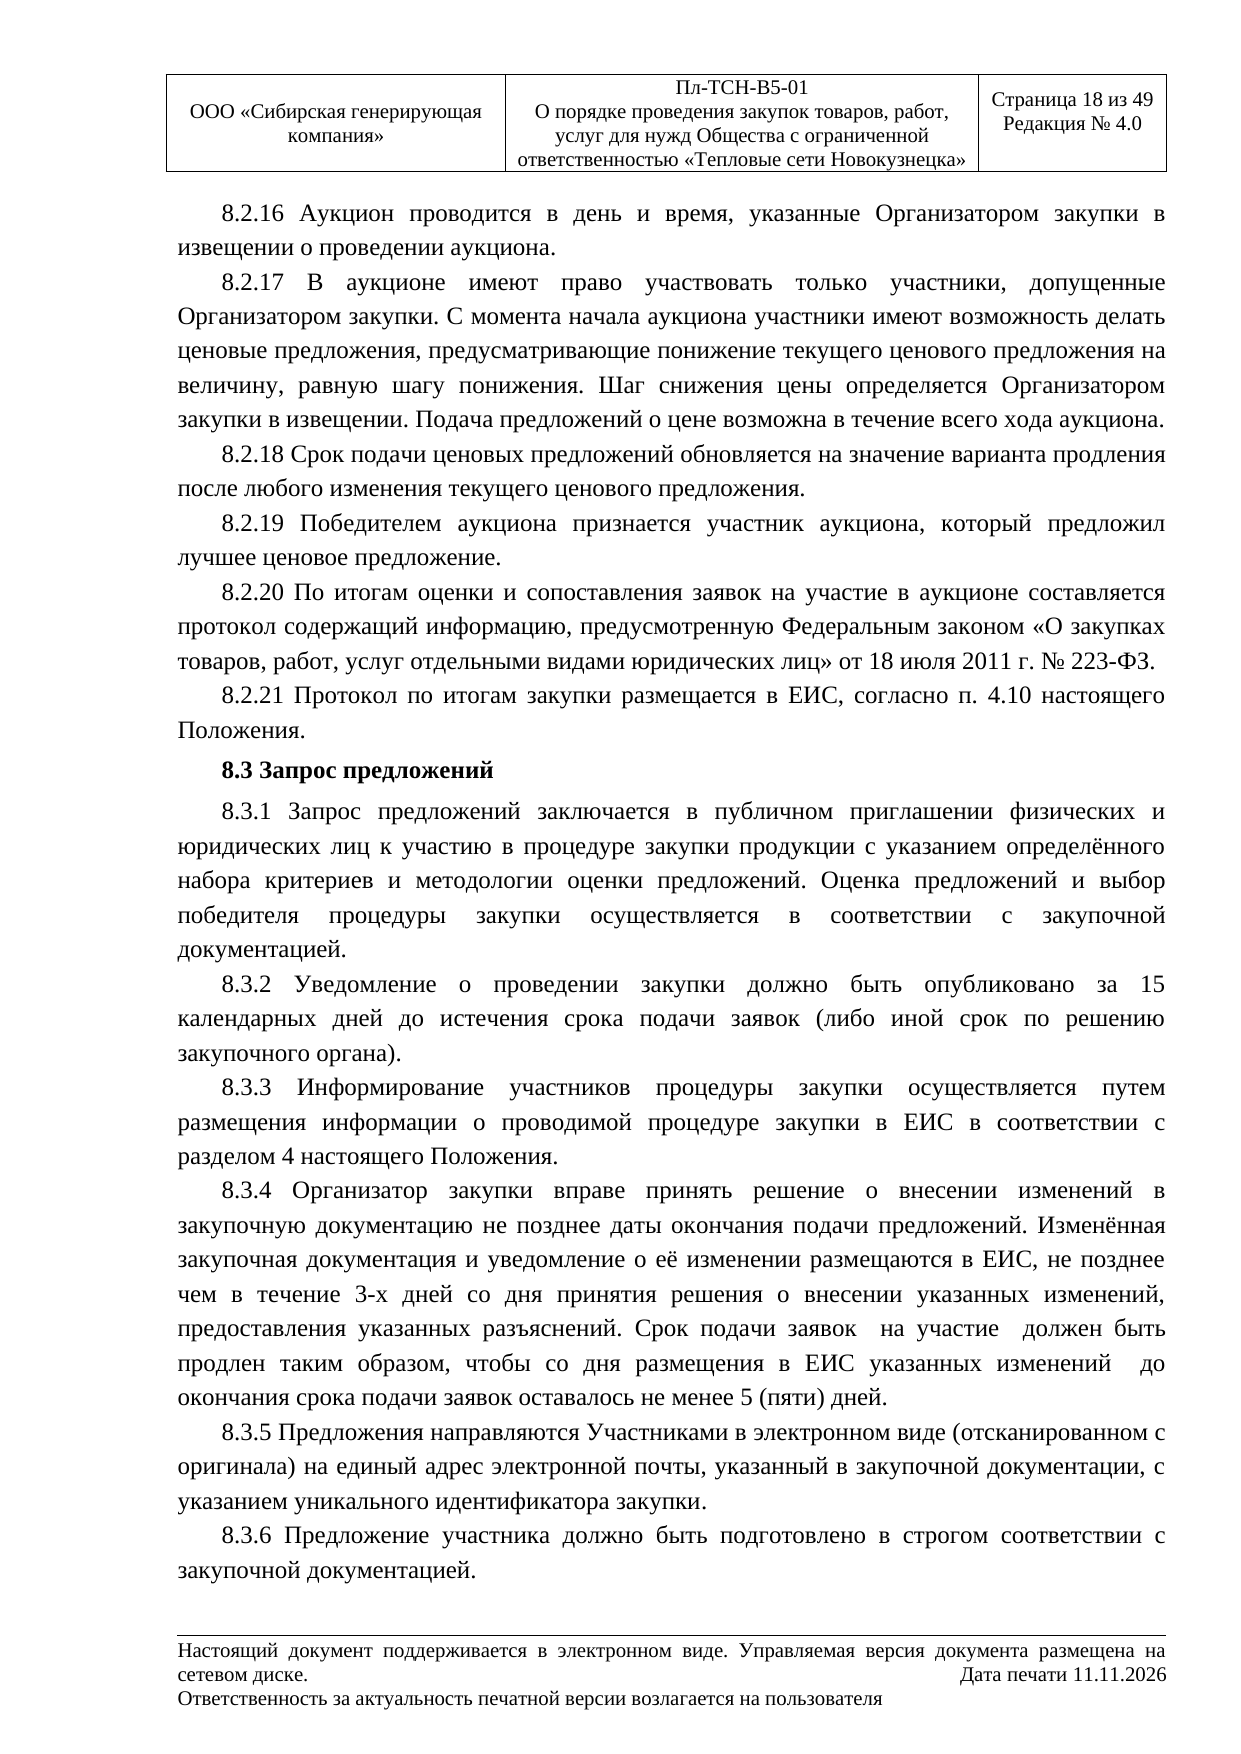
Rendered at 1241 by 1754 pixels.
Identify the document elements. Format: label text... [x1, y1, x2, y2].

text 8.3.3 Информирование участников процедуры закупки осуществляется путем размещения информации о проводимой процедуре закупки в ЕИС в соответствии с разделом 4 настоящего Положения. [177, 1072, 1166, 1170]
text 8.3.1 Запрос предложений заключается в публичном приглашении физических и юридических лиц к участию в процедуре закупки продукции с указанием определённого набора критериев и методологии оценки предложений. Оценка предложений и выбор победителя процедуры закупки осуществляется в соответствии с закупочной документацией. [177, 796, 1166, 963]
text 8.3.4 Организатор закупки вправе принять решение о внесении изменений в закупочную документацию не позднее даты окончания подачи предложений. Изменённая закупочная документация и уведомление о её изменении размещаются в ЕИС, не позднее чем в течение 3-х дней со дня принятия решения о внесении указанных изменений, предоставления указанных разъяснений. Срок подачи заявок на участие должен быть продлен таким образом, чтобы со дня размещения в ЕИС указанных изменений до окончания срока подачи заявок оставалось не менее 5 (пяти) дней. [177, 1176, 1166, 1411]
text 8.3.5 Предложения направляются Участниками в электронном виде (отсканированном с оригинала) на единый адрес электронной почты, указанный в закупочной документации, с указанием уникального идентификатора закупки. [177, 1417, 1166, 1514]
text 8.3.2 Уведомление о проведении закупки должно быть опубликовано за 15 календарных дней до истечения срока подачи заявок (либо иной срок по решению закупочного органа). [177, 969, 1166, 1066]
text 8.3.6 Предложение участника должно быть подготовлено в строгом соответствии с закупочной документацией. [177, 1520, 1166, 1583]
text 8.2.19 Победителем аукциона признается участник аукциона, который предложил лучшее ценовое предложение. [177, 508, 1166, 571]
text 8.2.16 Аукцион проводится в день и время, указанные Организатором закупки в извещении о проведении аукциона. [177, 198, 1166, 261]
text 8.2.20 По итогам оценки и сопоставления заявок на участие в аукционе составляется протокол содержащий информацию, предусмотренную Федеральным законом «О закупках товаров, работ, услуг отдельными видами юридических лиц» от 18 июля 2011 г. № 223-ФЗ. [177, 577, 1166, 674]
text 8.2.18 Срок подачи ценовых предложений обновляется на значение варианта продления после любого изменения текущего ценового предложения. [177, 439, 1166, 502]
text 8.2.21 Протокол по итогам закупки размещается в ЕИС, согласно п. 4.10 настоящего Положения. [177, 680, 1166, 743]
subtitle 8.3 Запрос предложений [177, 756, 1166, 784]
text 8.2.17 В аукционе имеют право участвовать только участники, допущенные Организатором закупки. С момента начала аукциона участники имеют возможность делать ценовые предложения, предусматривающие понижение текущего ценового предложения на величину, равную шагу понижения. Шаг снижения цены определяется Организатором закупки в извещении. Подача предложений о цене возможна в течение всего хода аукциона. [177, 267, 1166, 433]
